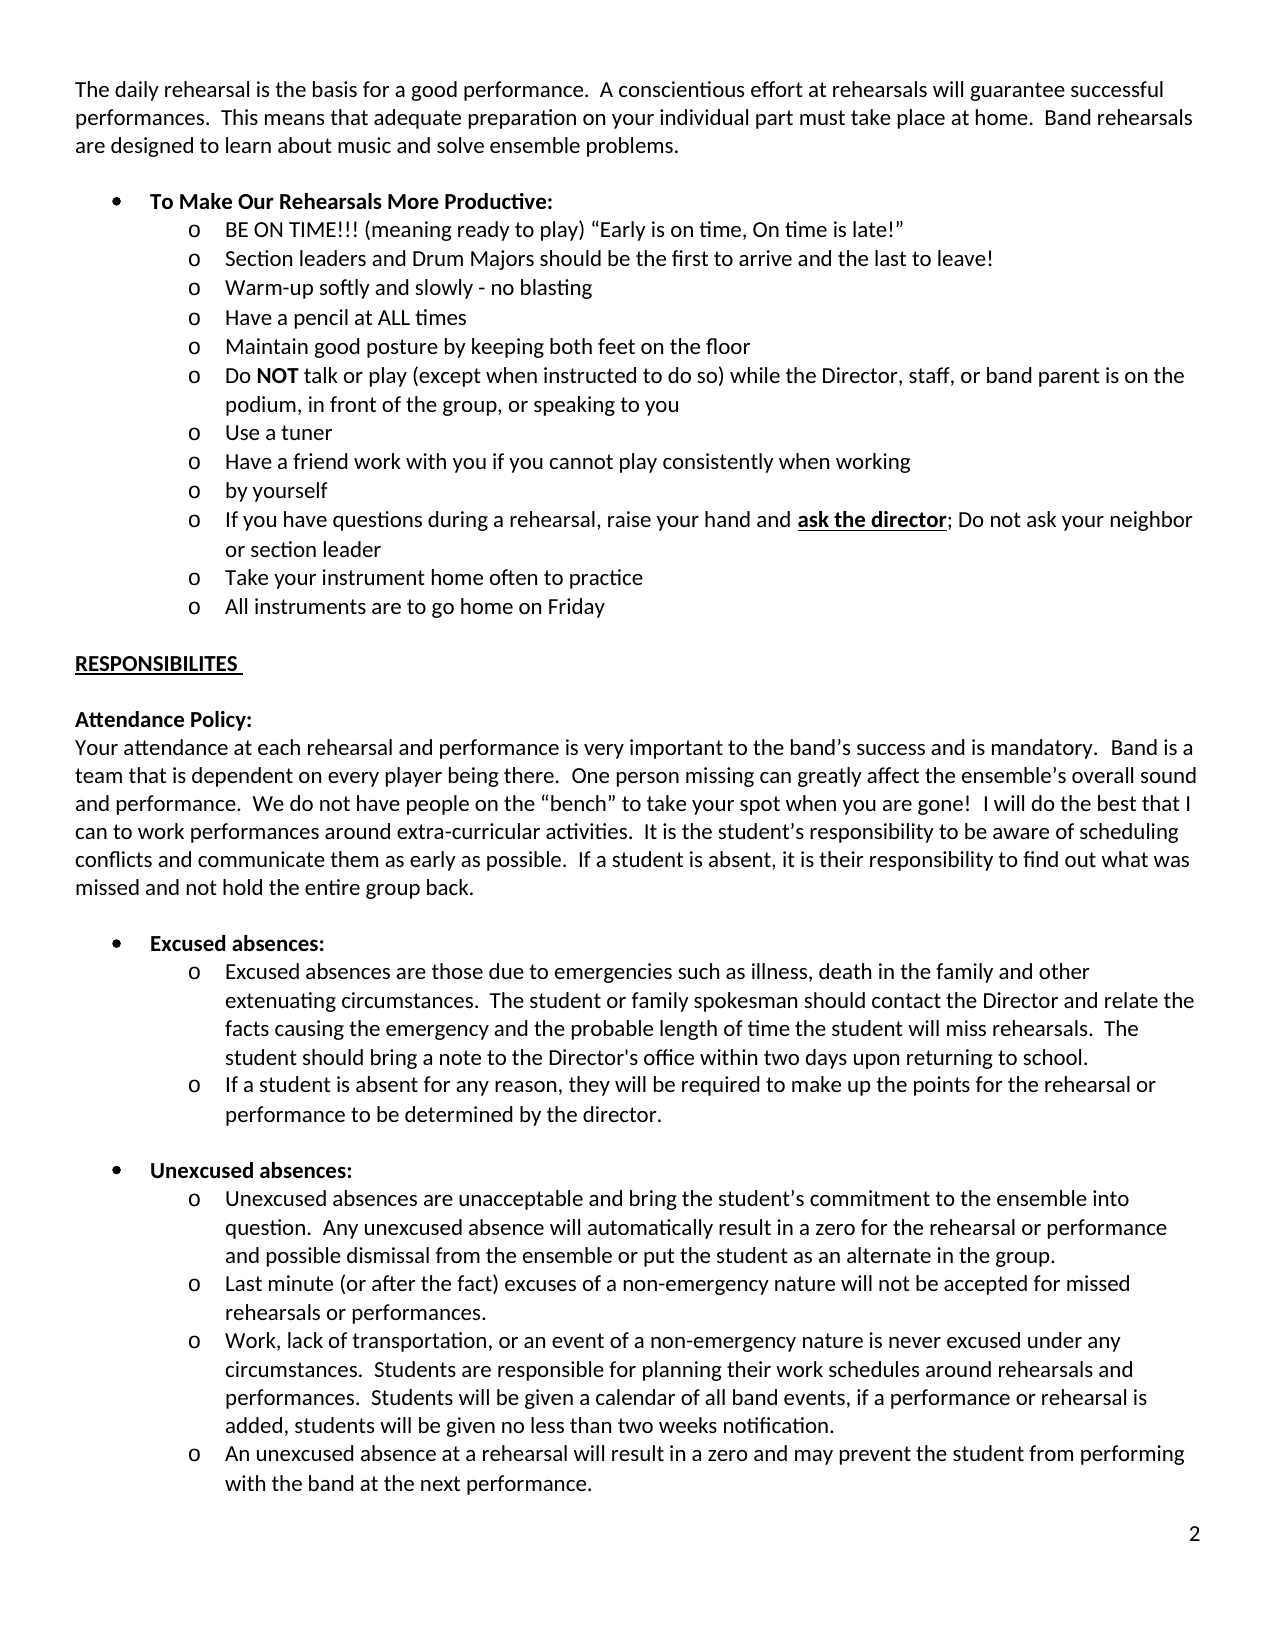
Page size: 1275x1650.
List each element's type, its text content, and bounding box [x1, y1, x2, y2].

list Have a friend work with you if you cannot play consistently when working [187, 447, 1200, 476]
list BE ON TIME!!! (meaning ready to play) “Early is on time, On time is late!” [187, 215, 1200, 244]
list by yourself [187, 476, 1200, 506]
list All instruments are to go home on Friday [187, 592, 1200, 621]
list If you have questions during a rehearsal, raise your hand and ask the director; Do not ask your neighbor or section leader [187, 506, 1200, 563]
list Unexcused absences are unacceptable and bring the student’s commitment to the ensemble into question. Any unexcused absence will automatically result in a zero for the rehearsal or performance and possible dismissal from the ensemble or put the student as an alternate in the group. [187, 1184, 1200, 1269]
list If a student is absent for any reason, they will be required to make up the points for the rehearsal or performance to be determined by the director. [187, 1071, 1200, 1128]
list Do NOT talk or play (except when instructed to do so) while the Director, staff, or band parent is on the podium, in front of the group, or speaking to you [187, 361, 1200, 418]
list Use a tuner [187, 418, 1200, 447]
list Section leaders and Drum Majors should be the first to arrive and the last to leave! [187, 244, 1200, 273]
text The daily rehearsal is the basis for a good performance. A conscientious effort at rehearsals will guarantee successful performances. This means that adequate preparation on your individual part must take place at home. Band rehearsals are designed to learn about music and solve ensemble problems. [75, 75, 1200, 159]
text Your attendance at each rehearsal and performance is very important to the band’s success and is mandatory. Band is a team that is dependent on every player being there. One person missing can greatly affect the ensemble’s overall sound and performance. We do not have people on the “bench” to take your spot when you are gone! I will do the best that I can to work performances around extra-curricular activities. It is the student’s responsibility to be aware of scheduling conflicts and communicate them as early as possible. If a student is absent, it is their responsibility to find out what was missed and not hold the entire group back. [75, 733, 1200, 901]
list Maintain good posture by keeping both feet on the floor [187, 332, 1200, 361]
list Excused absences: [112, 929, 1200, 957]
list Unexcused absences: [112, 1156, 1200, 1184]
list Work, lack of transportation, or an event of a non-emergency nature is never excused under any circumstances. Students are responsible for planning their work schedules around rehearsals and performances. Students will be given a calendar of all band events, if a performance or rehearsal is added, students will be given no less than two weeks notification. [187, 1326, 1200, 1439]
list Have a pencil at ALL times [187, 303, 1200, 332]
text RESPONSIBILITES [75, 649, 1200, 677]
list An unexcused absence at a rehearsal will result in a zero and may prevent the student from performing with the band at the next performance. [187, 1439, 1200, 1497]
list Warm-up softly and slowly - no blasting [187, 273, 1200, 303]
list To Make Our Rehearsals More Productive: [112, 187, 1200, 215]
list Take your instrument home often to practice [187, 563, 1200, 592]
list Excused absences are those due to emergencies such as illness, death in the family and other extenuating circumstances. The student or family spokesman should contact the Director and relate the facts causing the emergency and the probable length of time the student will miss rehearsals. The student should bring a note to the Director's office within two days upon returning to school. [187, 957, 1200, 1071]
text Attendance Policy: [75, 705, 1200, 733]
list Last minute (or after the fact) excuses of a non-emergency nature will not be accepted for missed rehearsals or performances. [187, 1269, 1200, 1326]
